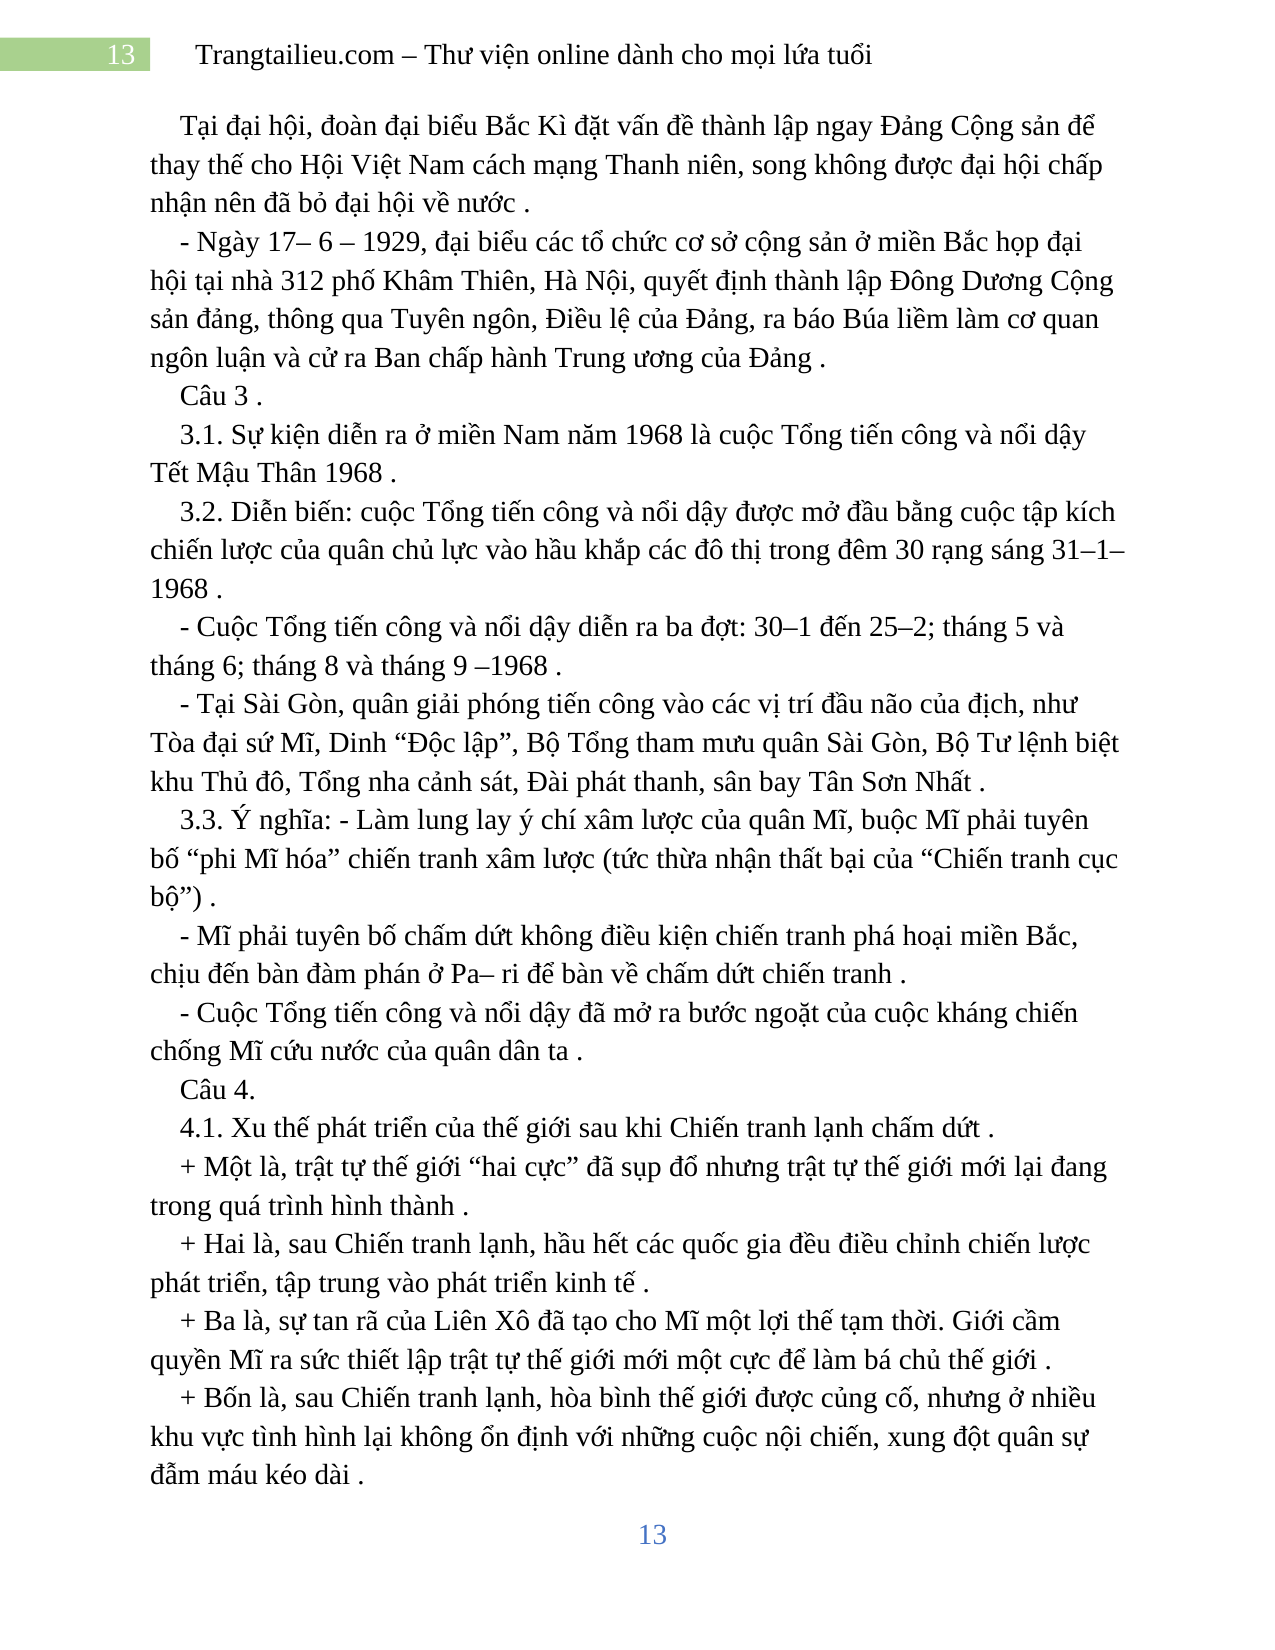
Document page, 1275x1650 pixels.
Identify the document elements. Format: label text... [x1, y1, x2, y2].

text + Một là, trật tự thế giới “hai cực” đã sụp đổ nhưng trật tự thế giới mới lại đang trong quá trình hình thành . [150, 1149, 1125, 1221]
text - Tại Sài Gòn, quân giải phóng tiến công vào các vị trí đầu não của địch, như Tòa đại sứ Mĩ, Dinh “Độc lập”, Bộ Tổng tham mưu quân Sài Gòn, Bộ Tư lệnh biệt khu Thủ đô, Tổng nha cảnh sát, Đài phát thanh, sân bay Tân Sơn Nhất . [150, 687, 1125, 797]
text 3.2. Diễn biến: cuộc Tổng tiến công và nổi dậy được mở đầu bằng cuộc tập kích chiến lược của quân chủ lực vào hầu khắp các đô thị trong đêm 30 rạng sáng 31–1–1968 . [150, 494, 1125, 604]
text - Mĩ phải tuyên bố chấm dứt không điều kiện chiến tranh phá hoại miền Bắc, chịu đến bàn đàm phán ở Pa– ri để bàn về chấm dứt chiến tranh . [150, 918, 1125, 990]
text + Hai là, sau Chiến tranh lạnh, hầu hết các quốc gia đều điều chỉnh chiến lược phát triển, tập trung vào phát triển kinh tế . [150, 1226, 1125, 1298]
text + Ba là, sự tan rã của Liên Xô đã tạo cho Mĩ một lợi thế tạm thời. Giới cầm quyền Mĩ ra sức thiết lập trật tự thế giới mới một cực để làm bá chủ thế giới . [150, 1303, 1125, 1375]
text Câu 3 . [150, 378, 1125, 412]
text - Cuộc Tổng tiến công và nổi dậy đã mở ra bước ngoặt của cuộc kháng chiến chống Mĩ cứu nước của quân dân ta . [150, 995, 1125, 1067]
text - Cuộc Tổng tiến công và nổi dậy diễn ra ba đợt: 30–1 đến 25–2; tháng 5 và tháng 6; tháng 8 và tháng 9 –1968 . [150, 609, 1125, 682]
text Tại đại hội, đoàn đại biểu Bắc Kì đặt vấn đề thành lập ngay Đảng Cộng sản để thay thế cho Hội Việt Nam cách mạng Thanh niên, song không được đại hội chấp nhận nên đã bỏ đại hội về nước . [150, 108, 1125, 219]
text 3.3. Ý nghĩa: - Làm lung lay ý chí xâm lược của quân Mĩ, buộc Mĩ phải tuyên bố “phi Mĩ hóa” chiến tranh xâm lược (tức thừa nhận thất bại của “Chiến tranh cục bộ”) . [150, 802, 1125, 913]
text + Bốn là, sau Chiến tranh lạnh, hòa bình thế giới được củng cố, nhưng ở nhiều khu vực tình hình lại không ổn định với những cuộc nội chiến, xung đột quân sự đẫm máu kéo dài . [150, 1380, 1125, 1491]
text 4.1. Xu thế phát triển của thế giới sau khi Chiến tranh lạnh chấm dứt . [150, 1111, 1125, 1144]
text - Ngày 17– 6 – 1929, đại biểu các tổ chức cơ sở cộng sản ở miền Bắc họp đại hội tại nhà 312 phố Khâm Thiên, Hà Nội, quyết định thành lập Đông Dương Cộng sản đảng, thông qua Tuyên ngôn, Điều lệ của Đảng, ra báo Búa liềm làm cơ quan ngôn luận và cử ra Ban chấp hành Trung ương của Đảng . [150, 224, 1125, 373]
text Câu 4. [150, 1072, 1125, 1106]
text 3.1. Sự kiện diễn ra ở miền Nam năm 1968 là cuộc Tổng tiến công và nổi dậy Tết Mậu Thân 1968 . [150, 417, 1125, 489]
